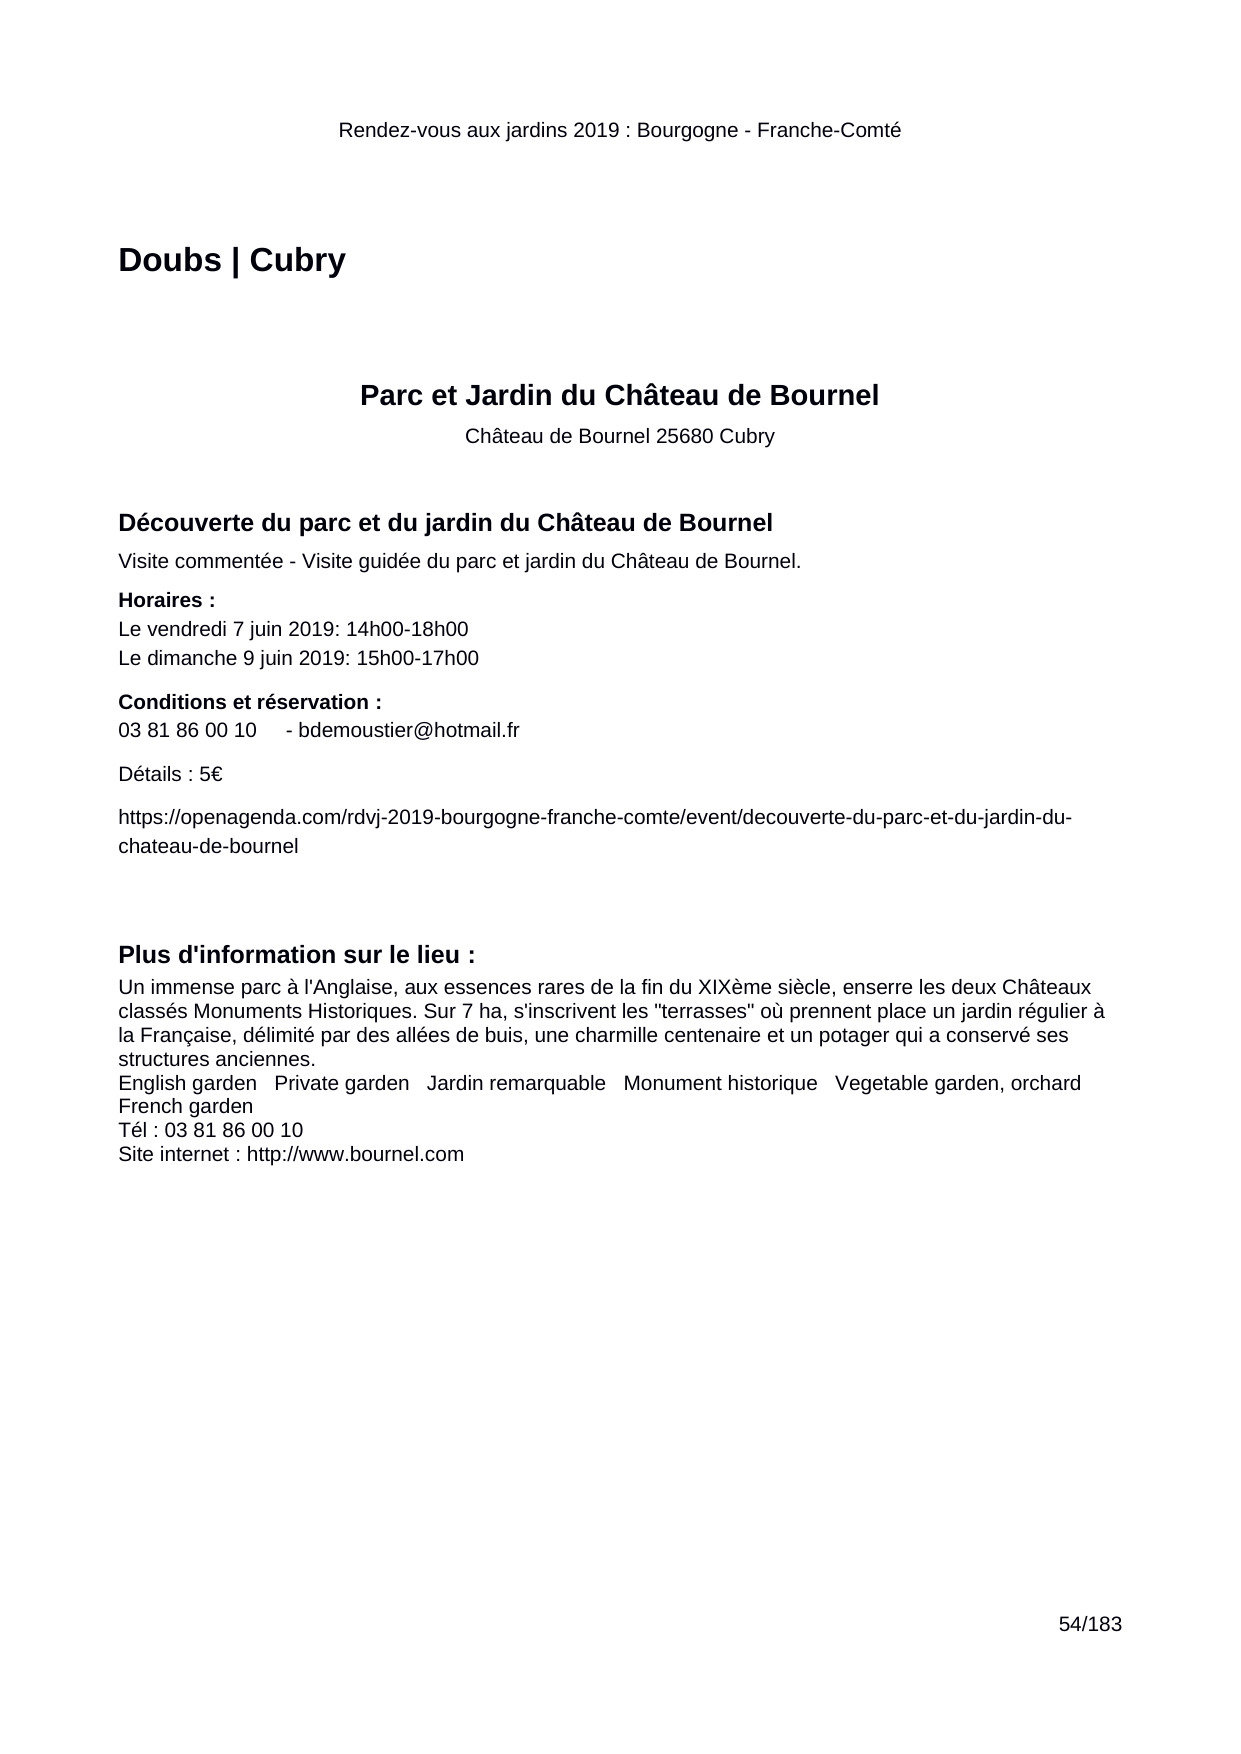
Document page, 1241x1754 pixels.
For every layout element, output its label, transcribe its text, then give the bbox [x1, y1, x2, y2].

text https://openagenda.com/rdvj-2019-bourgogne-franche-comte/event/decouverte-du-parc-et-du-jardin-du-chateau-de-bournel [118, 805, 1122, 858]
text Visite commentée - Visite guidée du parc et jardin du Château de Bournel. [118, 549, 1122, 573]
text Le vendredi 7 juin 2019: 14h00-18h00 [118, 617, 1122, 641]
title Conditions et réservation : [118, 689, 1122, 713]
subtitle Doubs | Cubry [118, 240, 1122, 279]
text Tél : 03 81 86 00 10 [118, 1118, 1122, 1142]
text Château de Bournel 25680 Cubry [118, 424, 1122, 448]
subtitle Découverte du parc et du jardin du Château de Bournel [118, 508, 1122, 537]
text Le dimanche 9 juin 2019: 15h00-17h00 [118, 646, 1122, 670]
text Un immense parc à l'Anglaise, aux essences rares de la fin du XIXème siècle, enserre les deux Châteaux classés Monuments Historiques. Sur 7 ha, s'inscrivent les "terrasses" où prennent place un jardin régulier à la Française, délimité par des allées de buis, une charmille centenaire et un potager qui a conservé ses structures anciennes. [118, 974, 1122, 1070]
text Site internet : http://www.bournel.com [118, 1142, 1122, 1166]
title Plus d'information sur le lieu : [118, 940, 1122, 969]
text Détails : 5€ [118, 762, 1122, 786]
title Horaires : [118, 588, 1122, 612]
subtitle Parc et Jardin du Château de Bournel [118, 378, 1122, 411]
text 03 81 86 00 10 - bdemoustier@hotmail.fr [118, 718, 1122, 742]
text English garden Private garden Jardin remarquable Monument historique Vegetable garden, orchard French garden [118, 1070, 1122, 1118]
